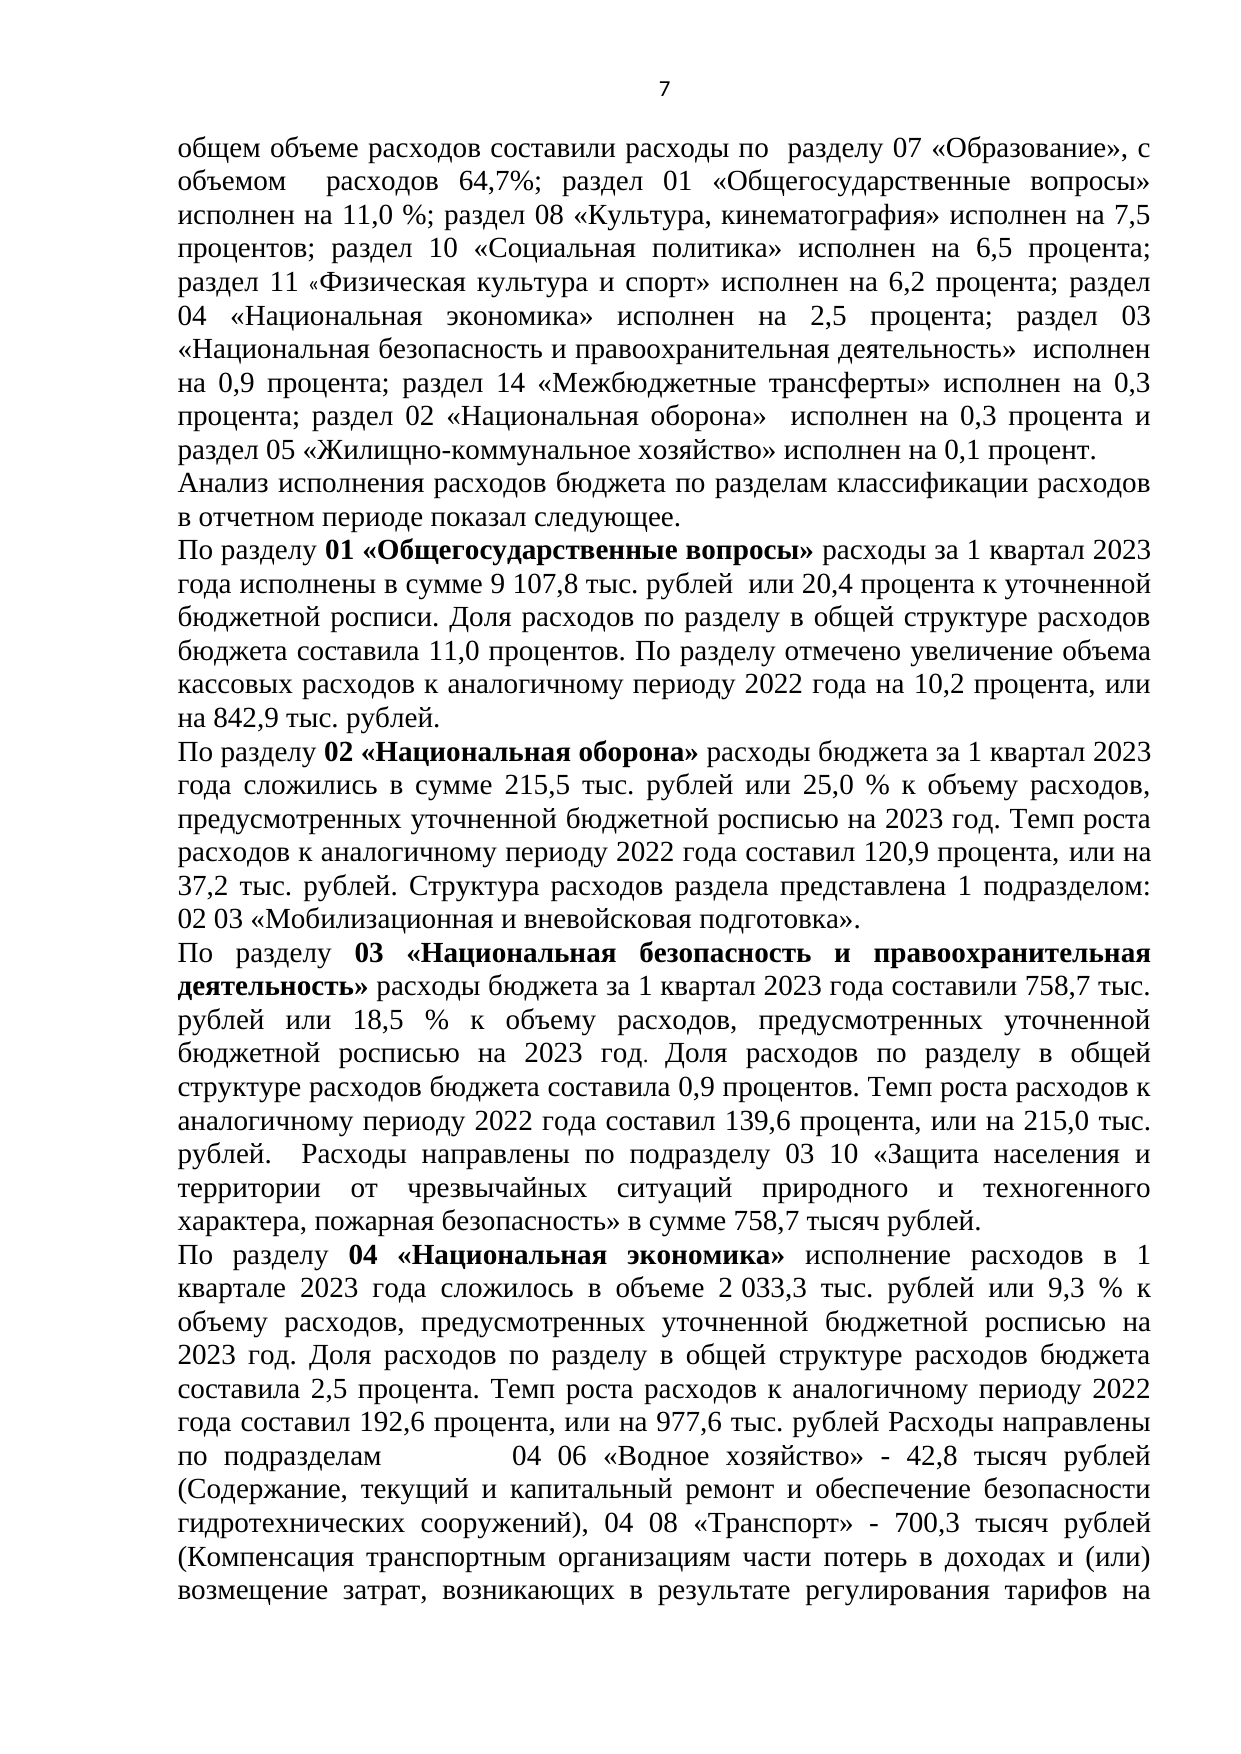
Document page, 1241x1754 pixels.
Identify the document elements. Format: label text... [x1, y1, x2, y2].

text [177, 130, 1152, 465]
text Анализ исполнения расходов бюджета по разделам классификации расходов в отчетном периоде показал следующее. [177, 465, 1152, 532]
text По разделу 01 «Общегосударственные вопросы» расходы за 1 квартал 2023 года исполнены в сумме 9 107,8 тыс. рублей или 20,4 процента к уточненной бюджетной росписи. Доля расходов по разделу в общей структуре расходов бюджета составила 11,0 процентов. По разделу отмечено увеличение объема кассовых расходов к аналогичному периоду 2022 года на 10,2 процента, или на 842,9 тыс. рублей. [177, 532, 1152, 734]
text По разделу 02 «Национальная оборона» расходы бюджета за 1 квартал 2023 года сложились в сумме 215,5 тыс. рублей или 25,0 % к объему расходов, предусмотренных уточненной бюджетной росписью на 2023 год. Темп роста расходов к аналогичному периоду 2022 года составил 120,9 процента, или на 37,2 тыс. рублей. Структура расходов раздела представлена 1 подразделом: 02 03 «Мобилизационная и вневойсковая подготовка». [177, 734, 1152, 935]
text По разделу 03 «Национальная безопасность и правоохранительная деятельность» расходы бюджета за 1 квартал 2023 года составили 758,7 тыс. рублей или 18,5 % к объему расходов, предусмотренных уточненной бюджетной росписью на 2023 год. Доля расходов по разделу в общей структуре расходов бюджета составила 0,9 процентов. Темп роста расходов к аналогичному периоду 2022 года составил 139,6 процента, или на 215,0 тыс. рублей. Расходы направлены по подразделу 03 10 «Защита населения и территории от чрезвычайных ситуаций природного и техногенного характера, пожарная безопасность» в сумме 758,7 тысяч рублей. [177, 935, 1152, 1237]
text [177, 1237, 1152, 1606]
